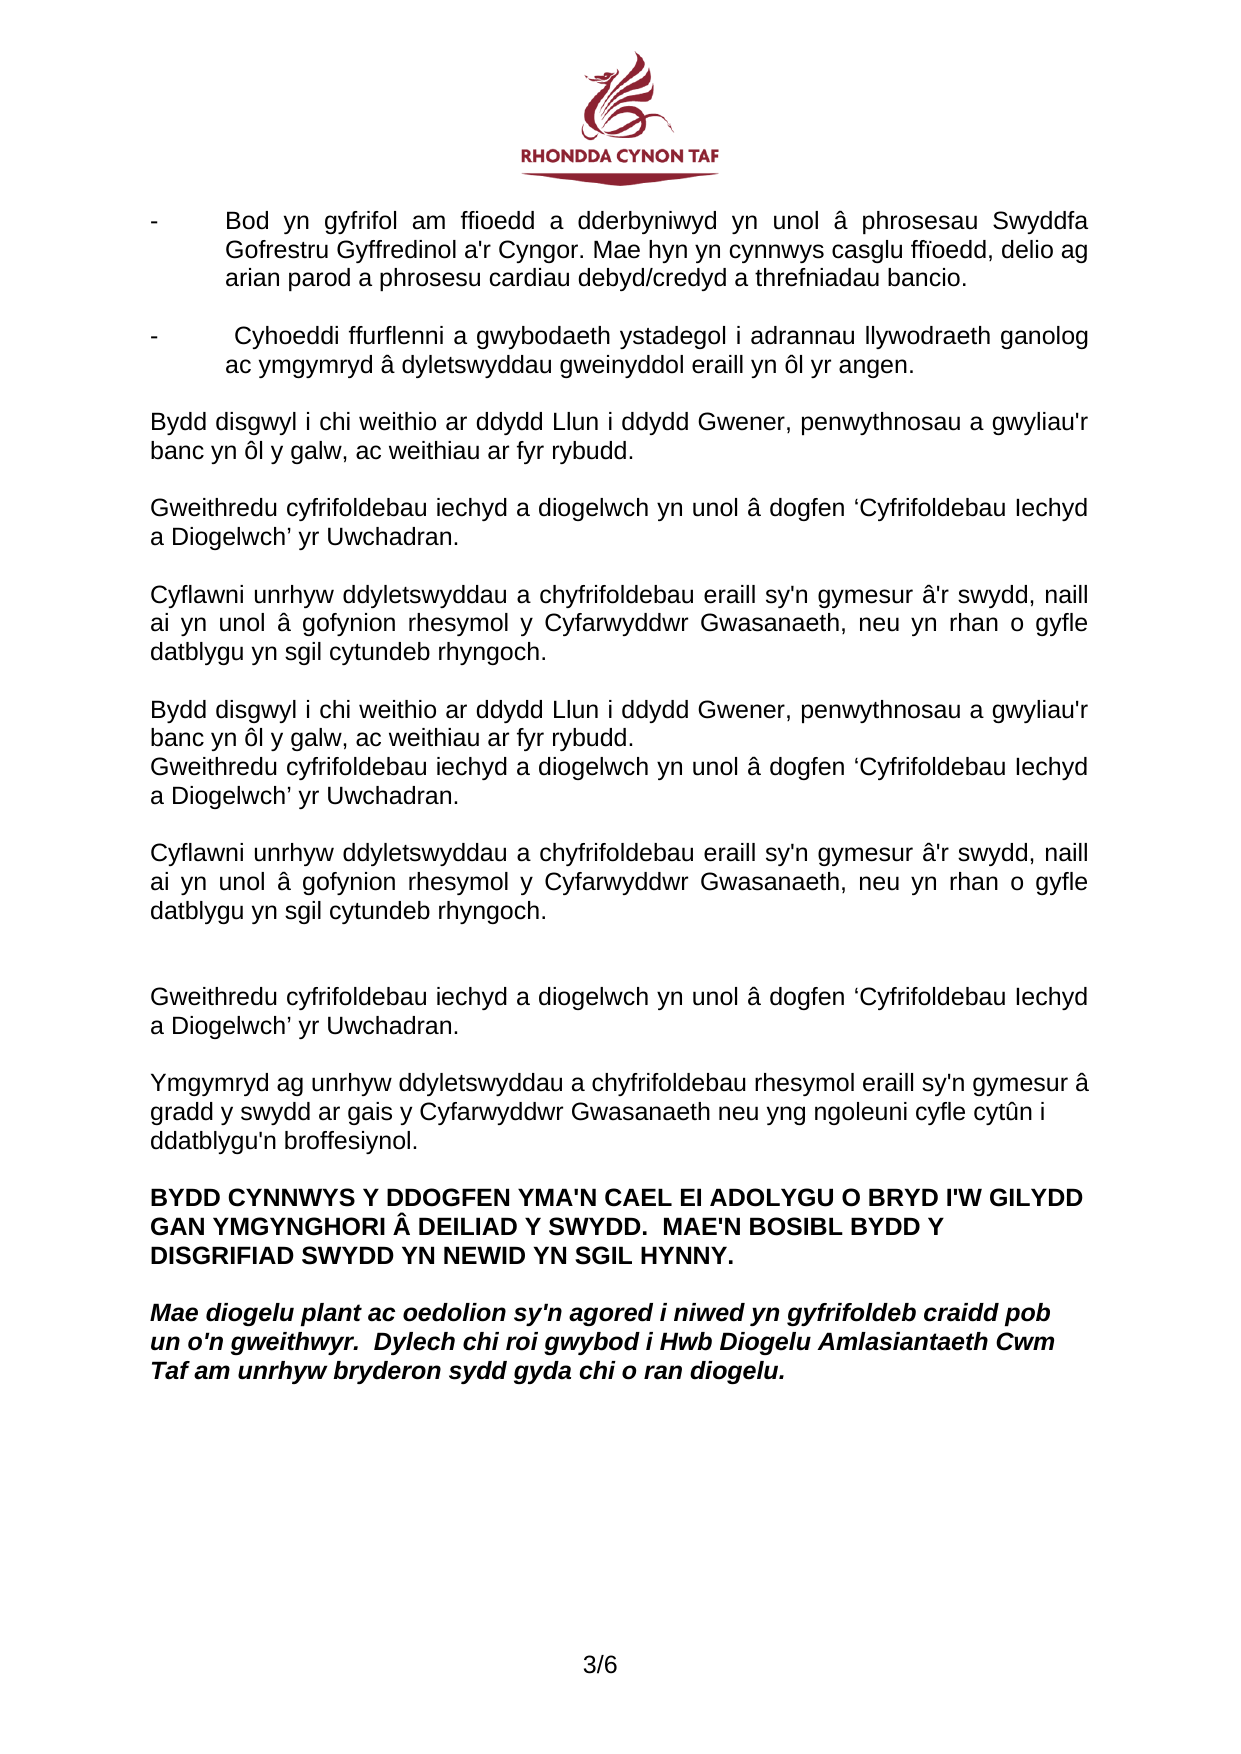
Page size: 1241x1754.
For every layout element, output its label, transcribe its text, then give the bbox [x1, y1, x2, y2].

text Bydd disgwyl i chi weithio ar ddydd Llun i ddydd Gwener, penwythnosau a gwyliau'r banc yn ôl y galw, ac weithiau ar fyr rybudd. [150, 695, 1090, 752]
text Cyflawni unrhyw ddyletswyddau a chyfrifoldebau eraill sy'n gymesur â'r swydd, naill ai yn unol â gofynion rhesymol y Cyfarwyddwr Gwasanaeth, neu yn rhan o gyfle datblygu yn sgil cytundeb rhyngoch. [150, 838, 1090, 925]
text Mae diogelu plant ac oedolion sy'n agored i niwed yn gyfrifoldeb craidd pob un o'n gweithwyr. Dylech chi roi gwybod i Hwb Diogelu Amlasiantaeth Cwm Taf am unrhyw bryderon sydd gyda chi o ran diogelu. [150, 1298, 1090, 1385]
text Gweithredu cyfrifoldebau iechyd a diogelwch yn unol â dogfen ‘Cyfrifoldebau Iechyd a Diogelwch’ yr Uwchadran. [150, 982, 1090, 1040]
text Ymgymryd ag unrhyw ddyletswyddau a chyfrifoldebau rhesymol eraill sy'n gymesur â gradd y swydd ar gais y Cyfarwyddwr Gwasanaeth neu yng ngoleuni cyfle cytûn i ddatblygu'n broffesiynol. [150, 1068, 1090, 1155]
text Gweithredu cyfrifoldebau iechyd a diogelwch yn unol â dogfen ‘Cyfrifoldebau Iechyd a Diogelwch’ yr Uwchadran. [150, 493, 1090, 551]
text - Bod yn gyfrifol am ffioedd a dderbyniwyd yn unol â phrosesau Swyddfa Gofrestru Gyffredinol a'r Cyngor. Mae hyn yn cynnwys casglu ffïoedd, delio ag arian parod a phrosesu cardiau debyd/credyd a threfniadau bancio. [150, 206, 1090, 292]
text Bydd disgwyl i chi weithio ar ddydd Llun i ddydd Gwener, penwythnosau a gwyliau'r banc yn ôl y galw, ac weithiau ar fyr rybudd. [150, 407, 1090, 465]
picture [521, 51, 719, 186]
text Cyflawni unrhyw ddyletswyddau a chyfrifoldebau eraill sy'n gymesur â'r swydd, naill ai yn unol â gofynion rhesymol y Cyfarwyddwr Gwasanaeth, neu yn rhan o gyfle datblygu yn sgil cytundeb rhyngoch. [150, 580, 1090, 666]
text Gweithredu cyfrifoldebau iechyd a diogelwch yn unol â dogfen ‘Cyfrifoldebau Iechyd a Diogelwch’ yr Uwchadran. [150, 752, 1090, 810]
text - Cyhoeddi ffurflenni a gwybodaeth ystadegol i adrannau llywodraeth ganolog ac ymgymryd â dyletswyddau gweinyddol eraill yn ôl yr angen. [150, 321, 1090, 378]
text BYDD CYNNWYS Y DDOGFEN YMA'N CAEL EI ADOLYGU O BRYD I'W GILYDD GAN YMGYNGHORI Â DEILIAD Y SWYDD. MAE'N BOSIBL BYDD Y DISGRIFIAD SWYDD YN NEWID YN SGIL HYNNY. [150, 1183, 1090, 1270]
